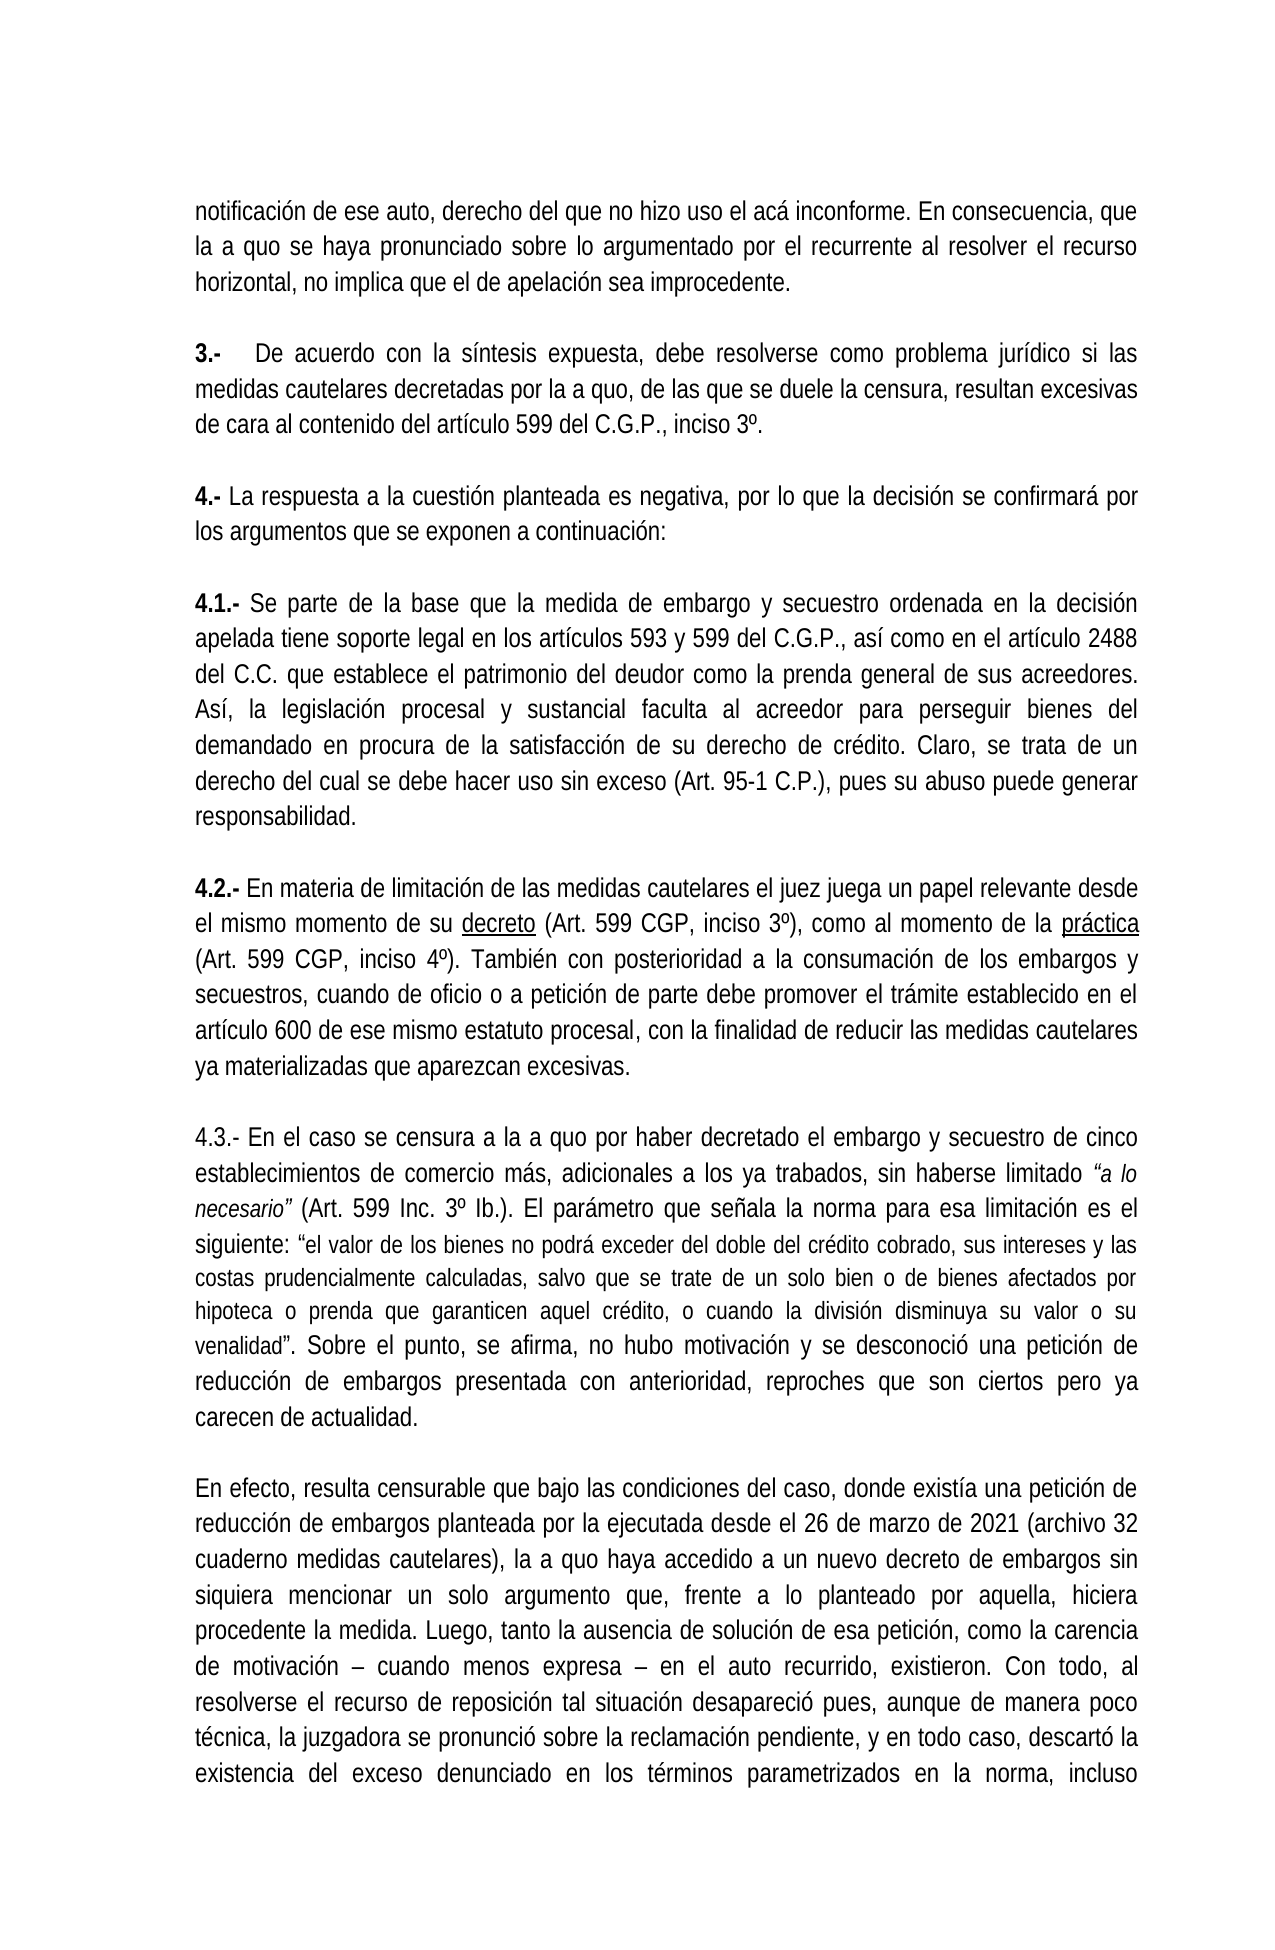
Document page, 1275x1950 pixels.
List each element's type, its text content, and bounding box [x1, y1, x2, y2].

text 4.2.- En materia de limitación de las medidas cautelares el juez juega un papel relevante desde el mismo momento de su decreto (Art. 599 CGP, inciso 3º), como al momento de la práctica (Art. 599 CGP, inciso 4º). También con posterioridad a la consumación de los embargos y secuestros, cuando de oficio o a petición de parte debe promover el trámite establecido en el artículo 600 de ese mismo estatuto procesal, con la finalidad de reducir las medidas cautelares ya materializadas que aparezcan excesivas. [195, 872, 1139, 1081]
text 4.1.- Se parte de la base que la medida de embargo y secuestro ordenada en la decisión apelada tiene soporte legal en los artículos 593 y 599 del C.G.P., así como en el artículo 2488 del C.C. que establece el patrimonio del deudor como la prenda general de sus acreedores. Así, la legislación procesal y sustancial faculta al acreedor para perseguir bienes del demandado en procura de la satisfacción de su derecho de crédito. Claro, se trata de un derecho del cual se debe hacer uso sin exceso (Art. 95-1 C.P.), pues su abuso puede generar responsabilidad. [195, 587, 1139, 832]
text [195, 195, 1139, 297]
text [195, 1472, 1139, 1788]
text 4.- La respuesta a la cuestión planteada es negativa, por lo que la decisión se confirmará por los argumentos que se exponen a continuación: [195, 480, 1139, 547]
text 4.3.- En el caso se censura a la a quo por haber decretado el embargo y secuestro de cinco establecimientos de comercio más, adicionales a los ya trabados, sin haberse limitado “a lo necesario” (Art. 599 Inc. 3º Ib.). El parámetro que señala la norma para esa limitación es el siguiente: “el valor de los bienes no podrá exceder del doble del crédito cobrado, sus intereses y las costas prudencialmente calculadas, salvo que se trate de un solo bien o de bienes afectados por hipoteca o prenda que garanticen aquel crédito, o cuando la división disminuya su valor o su venalidad”. Sobre el punto, se afirma, no hubo motivación y se desconoció una petición de reducción de embargos presentada con anterioridad, reproches que son ciertos pero ya carecen de actualidad. [195, 1121, 1139, 1432]
text 3.- De acuerdo con la síntesis expuesta, debe resolverse como problema jurídico si las medidas cautelares decretadas por la a quo, de las que se duele la censura, resultan excesivas de cara al contenido del artículo 599 del C.G.P., inciso 3º. [195, 337, 1139, 440]
